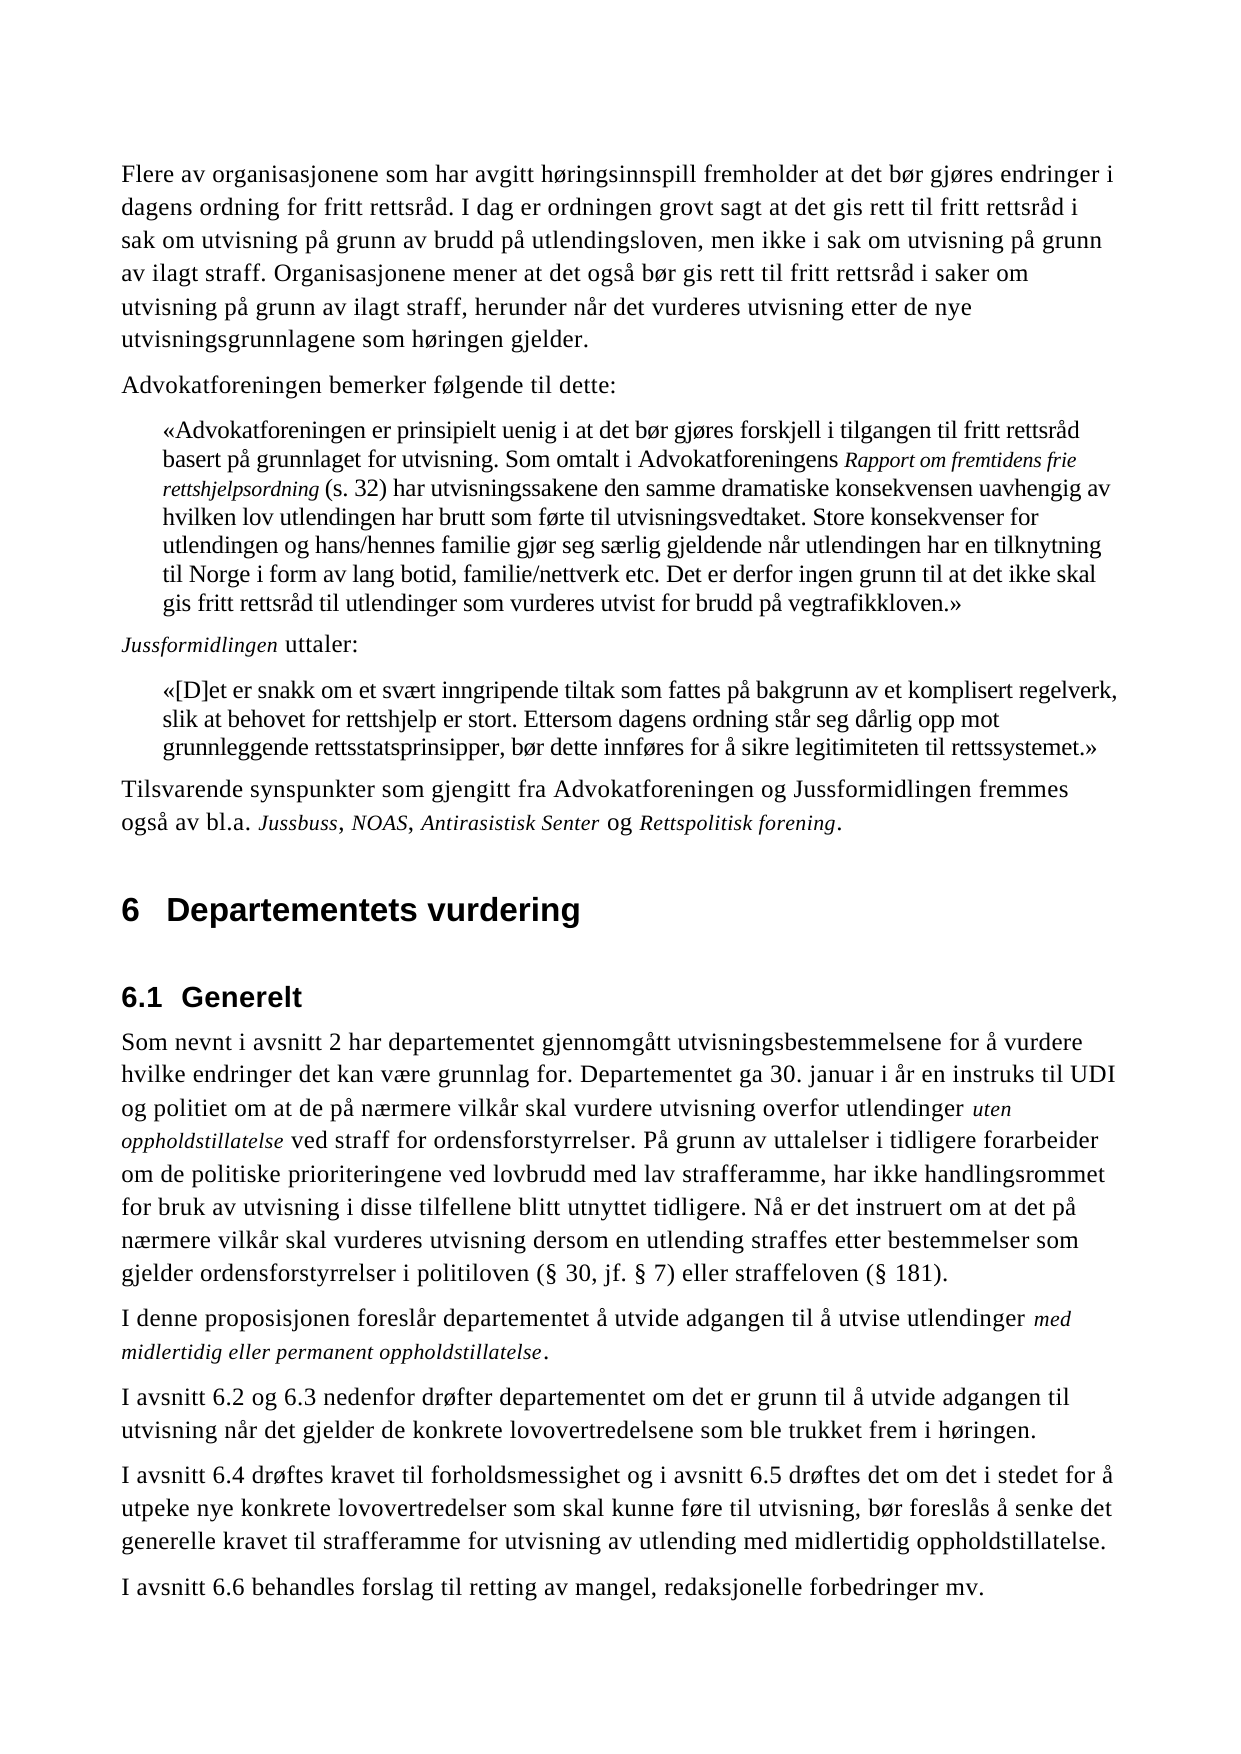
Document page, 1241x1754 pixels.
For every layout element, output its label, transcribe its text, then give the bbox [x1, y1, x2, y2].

text I avsnitt 6.4 drøftes kravet til forholdsmessighet og i avsnitt 6.5 drøftes det om det i stedet for å utpeke nye konkrete lovovertredelser som skal kunne føre til utvisning, bør foreslås å senke det generelle kravet til strafferamme for utvisning av utlending med midlertidig oppholdstillatelse. [121, 1460, 1119, 1555]
text Som nevnt i avsnitt 2 har departementet gjennomgått utvisningsbestemmelsene for å vurdere hvilke endringer det kan være grunnlag for. Departementet ga 30. januar i år en instruks til UDI og politiet om at de på nærmere vilkår skal vurdere utvisning overfor utlendinger uten oppholdstillatelse ved straff for ordensforstyrrelser. På grunn av uttalelser i tidligere forarbeider om de politiske prioriteringene ved lovbrudd med lav strafferamme, har ikke handlingsrommet for bruk av utvisning i disse tilfellene blitt utnyttet tidligere. Nå er det instruert om at det på nærmere vilkår skal vurderes utvisning dersom en utlending straffes etter bestemmelser som gjelder ordensforstyrrelser i politiloven (§ 30, jf. § 7) eller straffeloven (§ 181). [121, 1027, 1119, 1286]
subtitle Departementets vurdering [121, 890, 1119, 928]
subtitle Generelt [121, 980, 1119, 1013]
text I avsnitt 6.6 behandles forslag til retting av mangel, redaksjonelle forbedringer mv. [121, 1572, 1119, 1601]
text I avsnitt 6.2 og 6.3 nedenfor drøfter departementet om det er grunn til å utvide adgangen til utvisning når det gjelder de konkrete lovovertredelsene som ble trukket frem i høringen. [121, 1382, 1119, 1443]
text «[D]et er snakk om et svært inngripende tiltak som fattes på bakgrunn av et komplisert regelverk, slik at behovet for rettshjelp er stort. Ettersom dagens ordning står seg dårlig opp mot grunnleggende rettsstatsprinsipper, bør dette innføres for å sikre legitimiteten til rettssystemet.» [162, 675, 1119, 761]
text Flere av organisasjonene som har avgitt høringsinnspill fremholder at det bør gjøres endringer i dagens ordning for fritt rettsråd. I dag er ordningen grovt sagt at det gis rett til fritt rettsråd i sak om utvisning på grunn av brudd på utlendingsloven, men ikke i sak om utvisning på grunn av ilagt straff. Organisasjonene mener at det også bør gis rett til fritt rettsråd i saker om utvisning på grunn av ilagt straff, herunder når det vurderes utvisning etter de nye utvisningsgrunnlagene som høringen gjelder. [121, 159, 1119, 353]
text Advokatforeningen bemerker følgende til dette: [121, 370, 1119, 399]
text «Advokatforeningen er prinsipielt uenig i at det bør gjøres forskjell i tilgangen til fritt rettsråd basert på grunnlaget for utvisning. Som omtalt i Advokatforeningens Rapport om fremtidens frie rettshjelpsordning (s. 32) har utvisningssakene den samme dramatiske konsekvensen uavhengig av hvilken lov utlendingen har brutt som førte til utvisningsvedtaket. Store konsekvenser for utlendingen og hans/hennes familie gjør seg særlig gjeldende når utlendingen har en tilknytning til Norge i form av lang botid, familie/nettverk etc. Det er derfor ingen grunn til at det ikke skal gis fritt rettsråd til utlendinger som vurderes utvist for brudd på vegtrafikkloven.» [162, 416, 1119, 617]
text Tilsvarende synspunkter som gjengitt fra Advokatforeningen og Jussformidlingen fremmes også av bl.a. Jussbuss, NOAS, Antirasistisk Senter og Rettspolitisk forening. [121, 774, 1119, 835]
text I denne proposisjonen foreslår departementet å utvide adgangen til å utvise utlendinger med midlertidig eller permanent oppholdstillatelse. [121, 1303, 1119, 1365]
text Jussformidlingen uttaler: [121, 629, 1119, 658]
